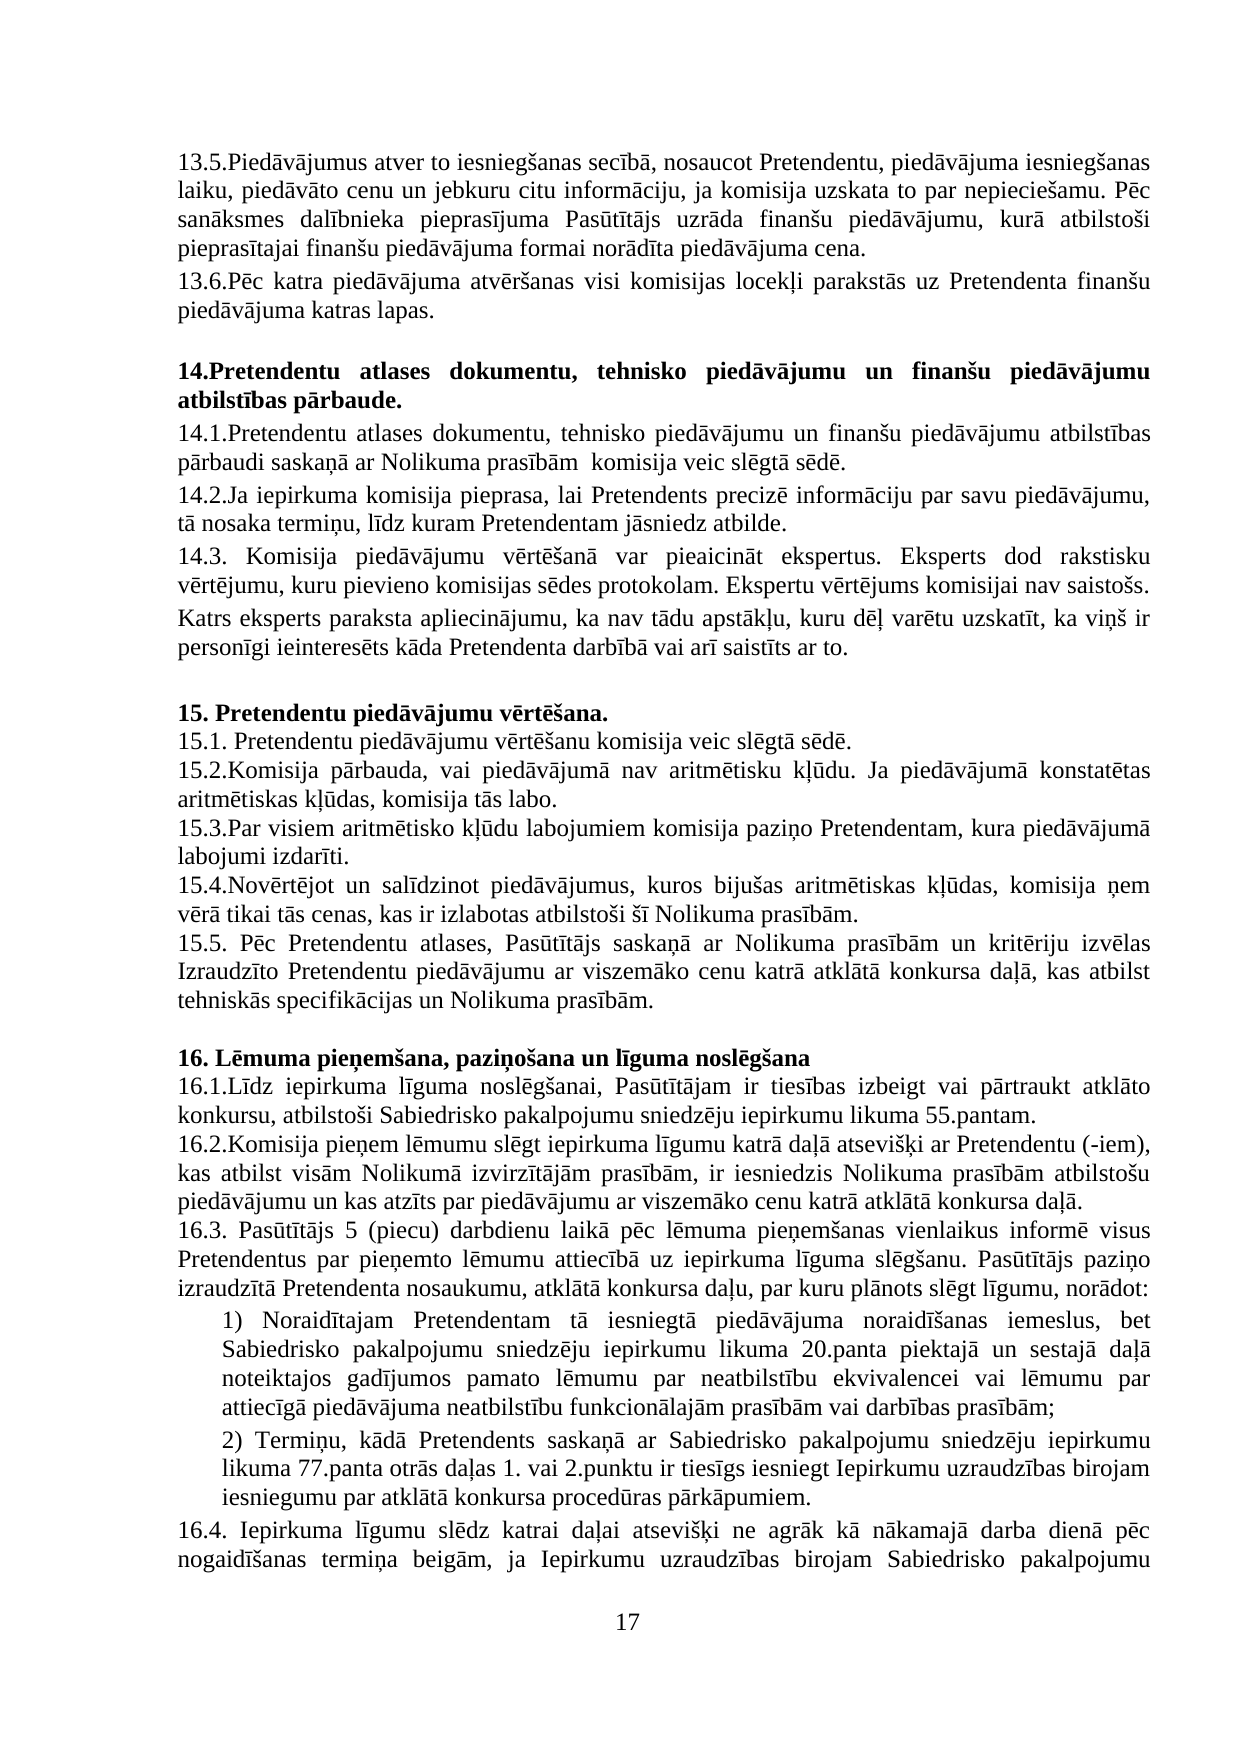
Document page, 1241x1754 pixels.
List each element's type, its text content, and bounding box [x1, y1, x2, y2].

list 13.5.Piedāvājumus atver to iesniegšanas secībā, nosaucot Pretendentu, piedāvājuma iesniegšanas laiku, piedāvāto cenu un jebkuru citu informāciju, ja komisija uzskata to par nepieciešamu. Pēc sanāksmes dalībnieka pieprasījuma Pasūtītājs uzrāda finanšu piedāvājumu, kurā atbilstoši pieprasītajai finanšu piedāvājuma formai norādīta piedāvājuma cena. [177, 147, 1152, 262]
text 16. Lēmuma pieņemšana, paziņošana un līguma noslēgšana [177, 1043, 1152, 1071]
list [177, 1515, 1152, 1573]
list 2) Termiņu, kādā Pretendents saskaņā ar Sabiedrisko pakalpojumu sniedzēju iepirkumu likuma 77.panta otrās daļas 1. vai 2.punktu ir tiesīgs iesniegt Iepirkumu uzraudzības birojam iesniegumu par atklātā konkursa procedūras pārkāpumiem. [222, 1425, 1152, 1511]
list 14.3. Komisija piedāvājumu vērtēšanā var pieaicināt ekspertus. Eksperts dod rakstisku vērtējumu, kuru pievieno komisijas sēdes protokolam. Ekspertu vērtējums komisijai nav saistošs. [177, 541, 1152, 599]
text 15.5. Pēc Pretendentu atlases, Pasūtītājs saskaņā ar Nolikuma prasībām un kritēriju izvēlas Izraudzīto Pretendentu piedāvājumu ar viszemāko cenu katrā atklātā konkursa daļā, kas atbilst tehniskās specifikācijas un Nolikuma prasībām. [177, 928, 1152, 1014]
text 16.1.Līdz iepirkuma līguma noslēgšanai, Pasūtītājam ir tiesības izbeigt vai pārtraukt atklāto konkursu, atbilstoši Sabiedrisko pakalpojumu sniedzēju iepirkumu likuma 55.pantam. [177, 1071, 1152, 1129]
text 13.6.Pēc katra piedāvājuma atvēršanas visi komisijas locekļi parakstās uz Pretendenta finanšu piedāvājuma katras lapas. [177, 266, 1152, 323]
text 16.2.Komisija pieņem lēmumu slēgt iepirkuma līgumu katrā daļā atsevišķi ar Pretendentu (-iem), kas atbilst visām Nolikumā izvirzītājām prasībām, ir iesniedzis Nolikuma prasībām atbilstošu piedāvājumu un kas atzīts par piedāvājumu ar viszemāko cenu katrā atklātā konkursa daļā. [177, 1129, 1152, 1215]
list 14.2.Ja iepirkuma komisija pieprasa, lai Pretendents precizē informāciju par savu piedāvājumu, tā nosaka termiņu, līdz kuram Pretendentam jāsniedz atbilde. [177, 480, 1152, 537]
list 1) Noraidītajam Pretendentam tā iesniegtā piedāvājuma noraidīšanas iemeslus, bet Sabiedrisko pakalpojumu sniedzēju iepirkumu likuma 20.panta piektajā un sestajā daļā noteiktajos gadījumos pamato lēmumu par neatbilstību ekvivalencei vai lēmumu par attiecīgā piedāvājuma neatbilstību funkcionālajām prasībām vai darbības prasībām; [222, 1306, 1152, 1421]
list Katrs eksperts paraksta apliecinājumu, ka nav tādu apstākļu, kuru dēļ varētu uzskatīt, ka viņš ir personīgi ieinteresēts kāda Pretendenta darbībā vai arī saistīts ar to. [177, 603, 1152, 661]
text 15.3.Par visiem aritmētisko kļūdu labojumiem komisija paziņo Pretendentam, kura piedāvājumā labojumi izdarīti. [177, 813, 1152, 870]
text 15.2.Komisija pārbauda, vai piedāvājumā nav aritmētisku kļūdu. Ja piedāvājumā konstatētas aritmētiskas kļūdas, komisija tās labo. [177, 755, 1152, 813]
text 15.1. Pretendentu piedāvājumu vērtēšanu komisija veic slēgtā sēdē. [177, 726, 1152, 755]
text 15. Pretendentu piedāvājumu vērtēšana. [177, 698, 1152, 726]
text 15.4.Novērtējot un salīdzinot piedāvājumus, kuros bijušas aritmētiskas kļūdas, komisija ņem vērā tikai tās cenas, kas ir izlabotas atbilstoši šī Nolikuma prasībām. [177, 870, 1152, 928]
list 14.1.Pretendentu atlases dokumentu, tehnisko piedāvājumu un finanšu piedāvājumu atbilstības pārbaudi saskaņā ar Nolikuma prasībām komisija veic slēgtā sēdē. [177, 418, 1152, 476]
list 14.Pretendentu atlases dokumentu, tehnisko piedāvājumu un finanšu piedāvājumu atbilstības pārbaude. [177, 356, 1152, 414]
text 16.3. Pasūtītājs 5 (piecu) darbdienu laikā pēc lēmuma pieņemšanas vienlaikus informē visus Pretendentus par pieņemto lēmumu attiecībā uz iepirkuma līguma slēgšanu. Pasūtītājs paziņo izraudzītā Pretendenta nosaukumu, atklātā konkursa daļu, par kuru plānots slēgt līgumu, norādot: [177, 1215, 1152, 1301]
